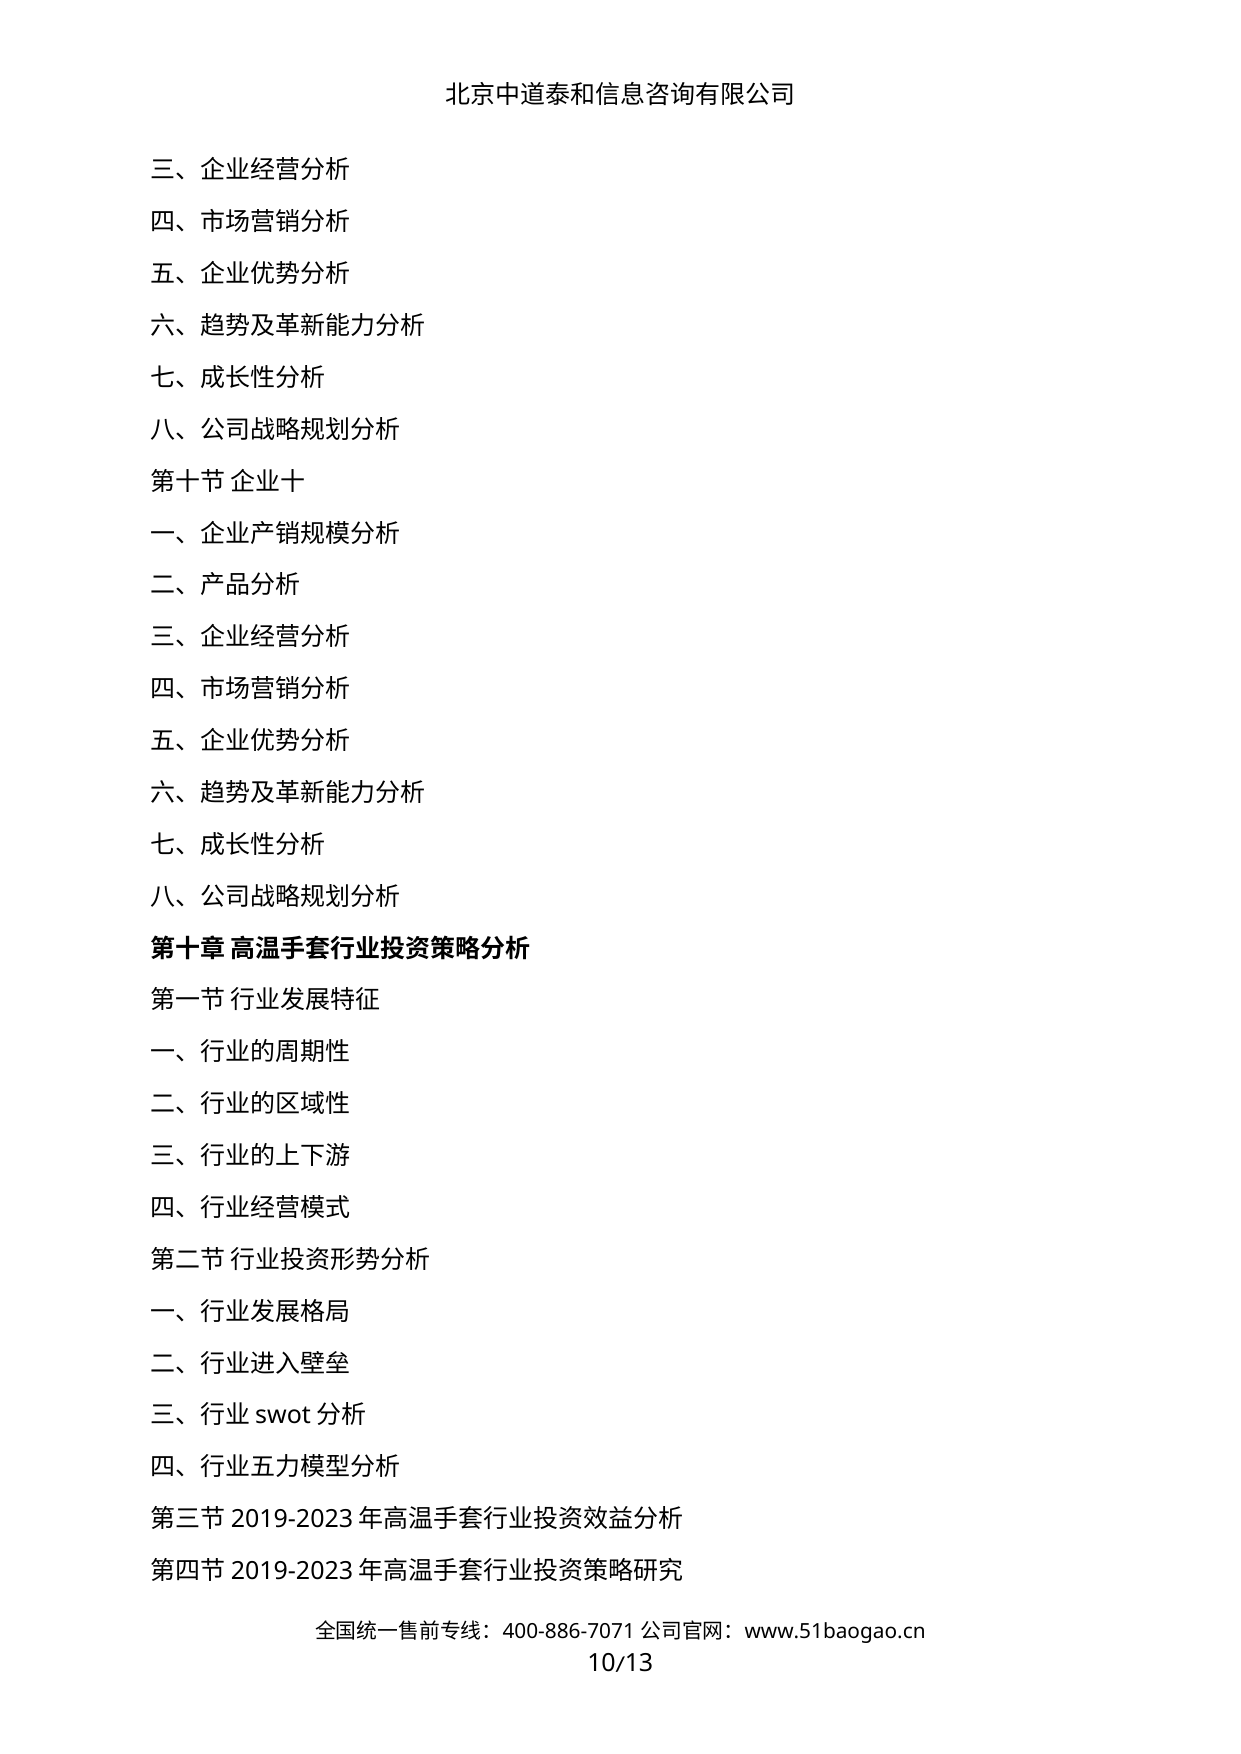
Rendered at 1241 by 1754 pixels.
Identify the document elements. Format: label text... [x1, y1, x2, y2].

text 三、企业经营分析 [150, 150, 1090, 186]
text 第一节 行业发展特征 [150, 980, 1090, 1016]
text 六、趋势及革新能力分析 [150, 772, 1090, 809]
text 五、企业优势分析 [150, 721, 1090, 757]
text 三、行业swot分析 [150, 1395, 1090, 1431]
text 四、市场营销分析 [150, 669, 1090, 705]
text 七、成长性分析 [150, 357, 1090, 394]
text 四、行业经营模式 [150, 1187, 1090, 1224]
text 六、趋势及革新能力分析 [150, 306, 1090, 342]
text 七、成长性分析 [150, 824, 1090, 861]
text 三、企业经营分析 [150, 617, 1090, 653]
text 八、公司战略规划分析 [150, 409, 1090, 446]
text 二、行业的区域性 [150, 1084, 1090, 1120]
text 第三节 2019-2023年高温手套行业投资效益分析 [150, 1499, 1090, 1535]
text 第十节 企业十 [150, 461, 1090, 497]
text 第四节 2019-2023年高温手套行业投资策略研究 [150, 1551, 1090, 1587]
text 四、市场营销分析 [150, 202, 1090, 238]
text 一、企业产销规模分析 [150, 513, 1090, 549]
text 一、行业的周期性 [150, 1032, 1090, 1068]
text 一、行业发展格局 [150, 1291, 1090, 1327]
text 五、企业优势分析 [150, 254, 1090, 290]
text 四、行业五力模型分析 [150, 1447, 1090, 1483]
text 三、行业的上下游 [150, 1136, 1090, 1172]
text 第二节 行业投资形势分析 [150, 1239, 1090, 1276]
text 二、产品分析 [150, 565, 1090, 601]
text 第十章 高温手套行业投资策略分析 [150, 928, 1090, 964]
text 二、行业进入壁垒 [150, 1343, 1090, 1379]
text 八、公司战略规划分析 [150, 876, 1090, 912]
